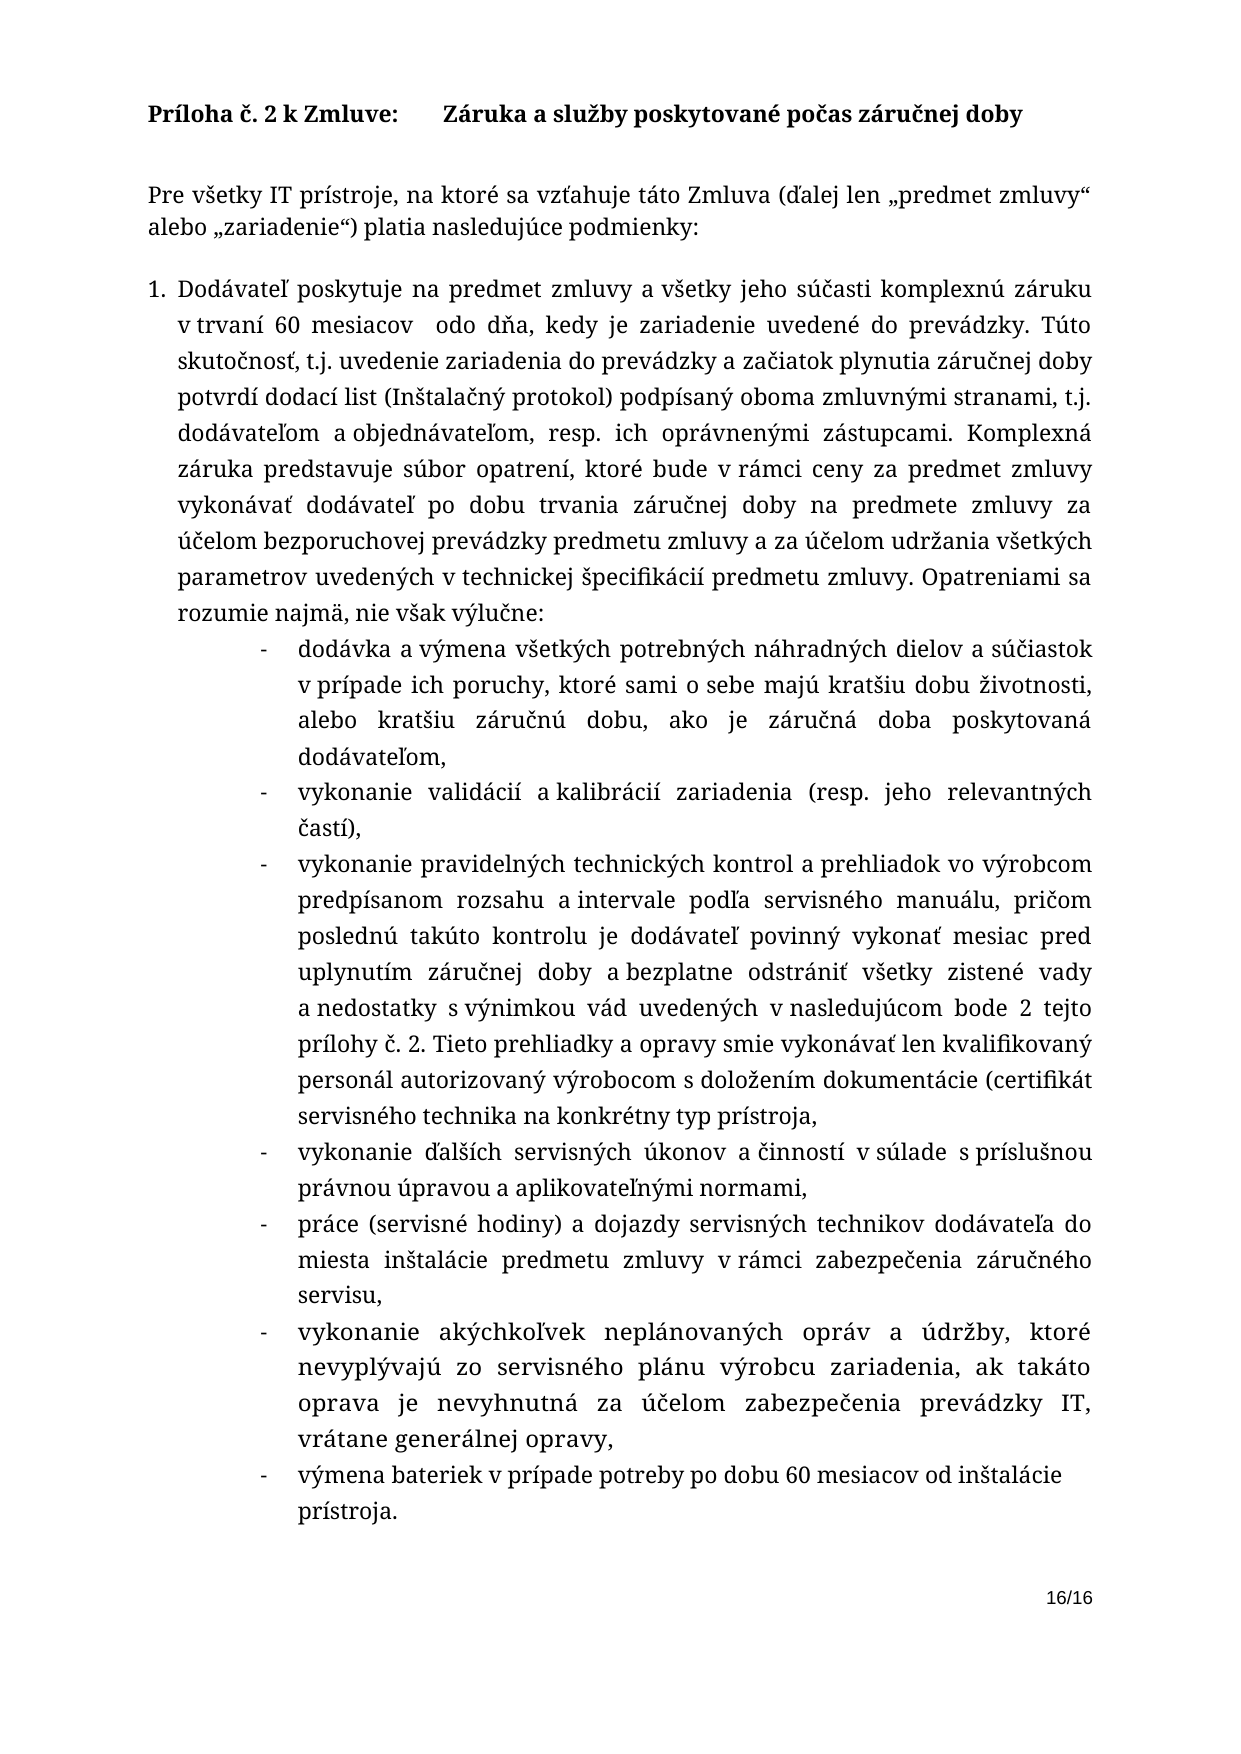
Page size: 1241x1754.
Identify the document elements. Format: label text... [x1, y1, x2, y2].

text Pre všetky IT prístroje, na ktoré sa vzťahuje táto Zmluva (ďalej len „predmet zmluvy“ alebo „zariadenie“) platia nasledujúce podmienky: [148, 179, 1092, 242]
list vykonanie akýchkoľvek neplánovaných opráv a údržby, ktoré nevyplývajú zo servisného plánu výrobcu zariadenia, ak takáto oprava je nevyhnutná za účelom zabezpečenia prevádzky IT, vrátane generálnej opravy, [260, 1315, 1092, 1454]
text Príloha č. 2 k Zmluve: Záruka a služby poskytované počas záručnej doby [148, 98, 1092, 129]
list Dodávateľ poskytuje na predmet zmluvy a všetky jeho súčasti komplexnú záruku v trvaní 60 mesiacov odo dňa, kedy je zariadenie uvedené do prevádzky. Túto skutočnosť, t.j. uvedenie zariadenia do prevádzky a začiatok plynutia záručnej doby potvrdí dodací list (Inštalačný protokol) podpísaný oboma zmluvnými stranami, t.j. dodávateľom a objednávateľom, resp. ich oprávnenými zástupcami. Komplexná záruka predstavuje súbor opatrení, ktoré bude v rámci ceny za predmet zmluvy vykonávať dodávateľ po dobu trvania záručnej doby na predmete zmluvy za účelom bezporuchovej prevádzky predmetu zmluvy a za účelom udržania všetkých parametrov uvedených v technickej špecifikácií predmetu zmluvy. Opatreniami sa rozumie najmä, nie však výlučne: [148, 273, 1092, 628]
list vykonanie validácií a kalibrácií zariadenia (resp. jeho relevantných častí), [260, 776, 1092, 843]
list vykonanie ďalších servisných úkonov a činností v súlade s príslušnou právnou úpravou a aplikovateľnými normami, [260, 1136, 1092, 1203]
list dodávka a výmena všetkých potrebných náhradných dielov a súčiastok v prípade ich poruchy, ktoré sami o sebe majú kratšiu dobu životnosti, alebo kratšiu záručnú dobu, ako je záručná doba poskytovaná dodávateľom, [260, 633, 1092, 772]
list vykonanie pravidelných technických kontrol a prehliadok vo výrobcom predpísanom rozsahu a intervale podľa servisného manuálu, pričom poslednú takúto kontrolu je dodávateľ povinný vykonať mesiac pred uplynutím záručnej doby a bezplatne odstrániť všetky zistené vady a nedostatky s výnimkou vád uvedených v nasledujúcom bode 2 tejto prílohy č. 2. Tieto prehliadky a opravy smie vykonávať len kvalifikovaný personál autorizovaný výrobocom s doložením dokumentácie (certifikát servisného technika na konkrétny typ prístroja, [260, 848, 1092, 1131]
list práce (servisné hodiny) a dojazdy servisných technikov dodávateľa do miesta inštalácie predmetu zmluvy v rámci zabezpečenia záručného servisu, [260, 1208, 1092, 1311]
list výmena bateriek v prípade potreby po dobu 60 mesiacov od inštalácie prístroja. [260, 1459, 1092, 1526]
